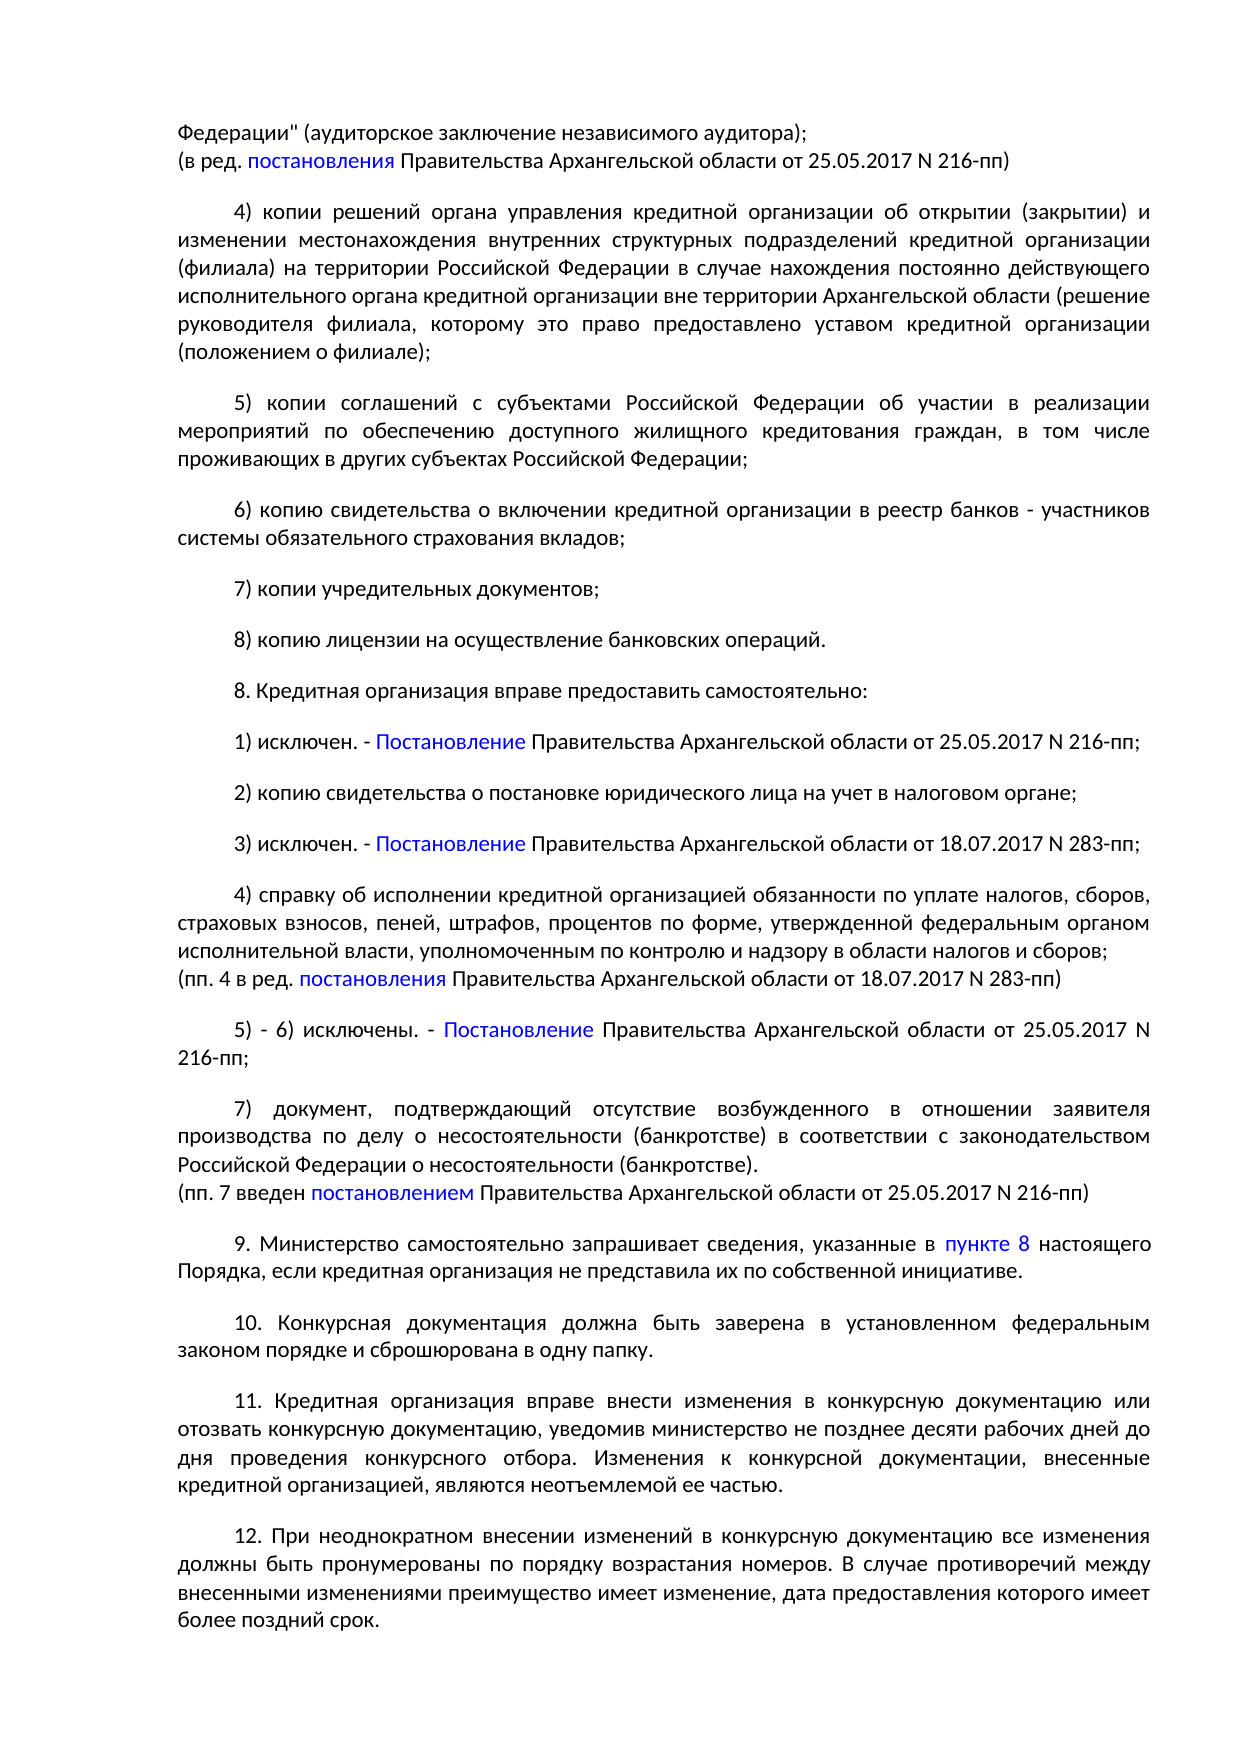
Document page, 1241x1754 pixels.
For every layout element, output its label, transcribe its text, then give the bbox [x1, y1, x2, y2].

text 2) копию свидетельства о постановке юридического лица на учет в налоговом органе; [177, 778, 1152, 806]
text (в ред. постановления Правительства Архангельской области от 25.05.2017 N 216-пп) [177, 146, 1152, 174]
text (пп. 7 введен постановлением Правительства Архангельской области от 25.05.2017 N 216-пп) [177, 1178, 1152, 1206]
text 4) справку об исполнении кредитной организацией обязанности по уплате налогов, сборов, страховых взносов, пеней, штрафов, процентов по форме, утвержденной федеральным органом исполнительной власти, уполномоченным по контролю и надзору в области налогов и сборов; [177, 880, 1152, 964]
text 3) исключен. - Постановление Правительства Архангельской области от 18.07.2017 N 283-пп; [177, 829, 1152, 857]
text 5) копии соглашений с субъектами Российской Федерации об участии в реализации мероприятий по обеспечению доступного жилищного кредитования граждан, в том числе проживающих в других субъектах Российской Федерации; [177, 388, 1152, 472]
text 1) исключен. - Постановление Правительства Архангельской области от 25.05.2017 N 216-пп; [177, 727, 1152, 755]
text 8) копию лицензии на осуществление банковских операций. [177, 625, 1152, 653]
text 11. Кредитная организация вправе внести изменения в конкурсную документацию или отозвать конкурсную документацию, уведомив министерство не позднее десяти рабочих дней до дня проведения конкурсного отбора. Изменения к конкурсной документации, внесенные кредитной организацией, являются неотъемлемой ее частью. [177, 1387, 1152, 1499]
text 10. Конкурсная документация должна быть заверена в установленном федеральным законом порядке и сброшюрована в одну папку. [177, 1308, 1152, 1364]
text 6) копию свидетельства о включении кредитной организации в реестр банков - участников системы обязательного страхования вкладов; [177, 495, 1152, 551]
text 5) - 6) исключены. - Постановление Правительства Архангельской области от 25.05.2017 N 216-пп; [177, 1015, 1152, 1071]
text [177, 118, 1152, 146]
text 7) документ, подтверждающий отсутствие возбужденного в отношении заявителя производства по делу о несостоятельности (банкротстве) в соответствии с законодательством Российской Федерации о несостоятельности (банкротстве). [177, 1094, 1152, 1178]
text 9. Министерство самостоятельно запрашивает сведения, указанные в пункте 8 настоящего Порядка, если кредитная организация не представила их по собственной инициативе. [177, 1229, 1152, 1285]
text 12. При неоднократном внесении изменений в конкурсную документацию все изменения должны быть пронумерованы по порядку возрастания номеров. В случае противоречий между внесенными изменениями преимущество имеет изменение, дата предоставления которого имеет более поздний срок. [177, 1522, 1152, 1634]
text (пп. 4 в ред. постановления Правительства Архангельской области от 18.07.2017 N 283-пп) [177, 964, 1152, 992]
text 8. Кредитная организация вправе предоставить самостоятельно: [177, 676, 1152, 704]
text 7) копии учредительных документов; [177, 574, 1152, 602]
text 4) копии решений органа управления кредитной организации об открытии (закрытии) и изменении местонахождения внутренних структурных подразделений кредитной организации (филиала) на территории Российской Федерации в случае нахождения постоянно действующего исполнительного органа кредитной организации вне территории Архангельской области (решение руководителя филиала, которому это право предоставлено уставом кредитной организации (положением о филиале); [177, 197, 1152, 365]
